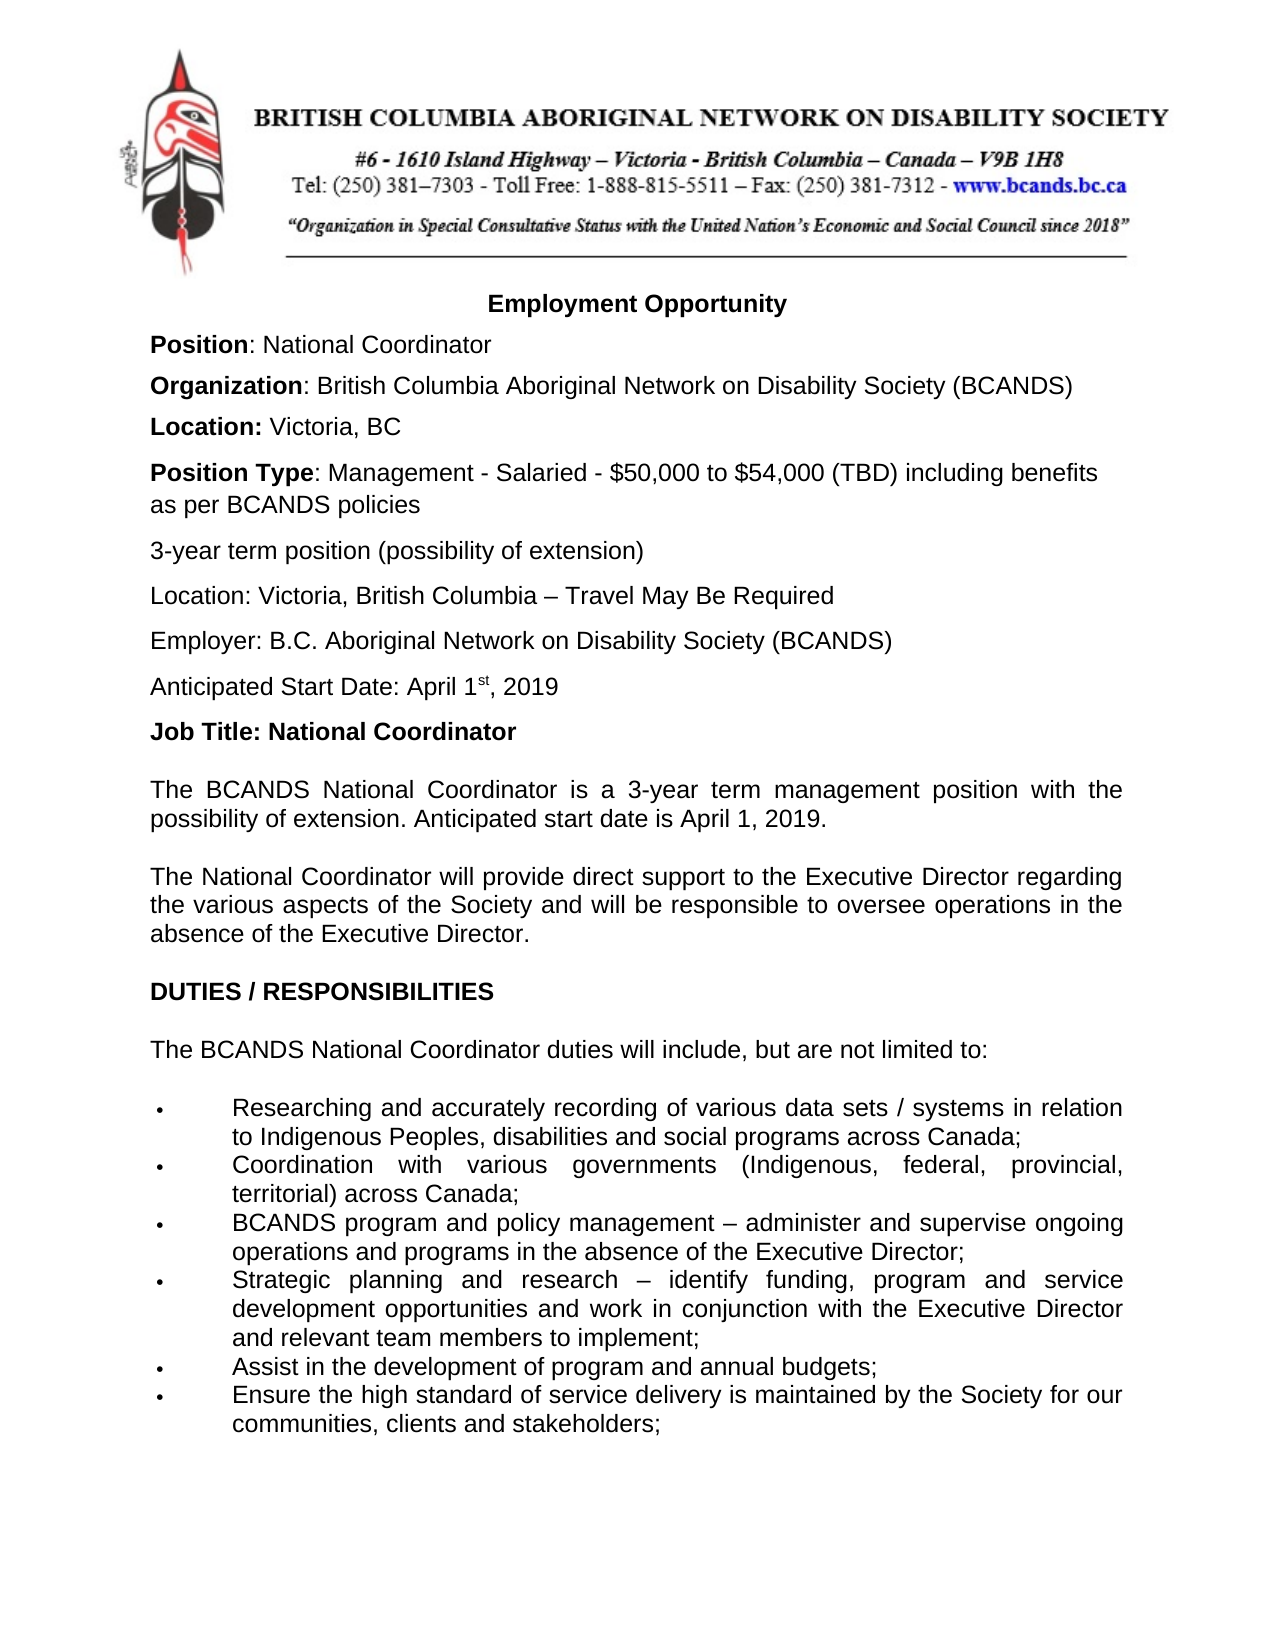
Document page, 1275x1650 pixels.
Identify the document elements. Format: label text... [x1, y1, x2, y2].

text Employment Opportunity [150, 288, 1125, 317]
list Researching and accurately recording of various data sets / systems in relation to Indigenous Peoples, disabilities and social programs across Canada; [157, 1093, 1125, 1150]
text Location: Victoria, British Columbia – Travel May Be Required [150, 577, 1125, 610]
list Strategic planning and research – identify funding, program and service development opportunities and work in conjunction with the Executive Director and relevant team members to implement; [157, 1265, 1125, 1352]
list Coordination with various governments (Indigenous, federal, provincial, territorial) across Canada; [157, 1150, 1125, 1208]
text Location: Victoria, BC [150, 412, 1125, 441]
list Assist in the development of program and annual budgets; [157, 1352, 1125, 1380]
text Position: National Coordinator [150, 330, 1125, 358]
list Ensure the high standard of service delivery is maintained by the Society for our communities, clients and stakeholders; [157, 1380, 1125, 1438]
picture [101, 38, 1196, 288]
text Employer: B.C. Aboriginal Network on Disability Society (BCANDS) [150, 622, 1125, 655]
text The BCANDS National Coordinator is a 3-year term management position with the possibility of extension. Anticipated start date is April 1, 2019. [150, 775, 1125, 832]
text The National Coordinator will provide direct support to the Executive Director regarding the various aspects of the Society and will be responsible to oversee operations in the absence of the Executive Director. [150, 862, 1125, 948]
text DUTIES / RESPONSIBILITIES [150, 977, 1125, 1006]
text Anticipated Start Date: April 1st, 2019 [150, 668, 1125, 700]
text Organization: British Columbia Aboriginal Network on Disability Society (BCANDS) [150, 371, 1125, 400]
text Job Title: National Coordinator [150, 713, 1125, 746]
text Position Type: Management - Salaried - $50,000 to $54,000 (TBD) including benefits as per BCANDS policies [150, 453, 1125, 519]
text 3-year term position (possibility of extension) [150, 532, 1125, 564]
text The BCANDS National Coordinator duties will include, but are not limited to: [150, 1035, 1125, 1064]
list BCANDS program and policy management – administer and supervise ongoing operations and programs in the absence of the Executive Director; [157, 1208, 1125, 1265]
